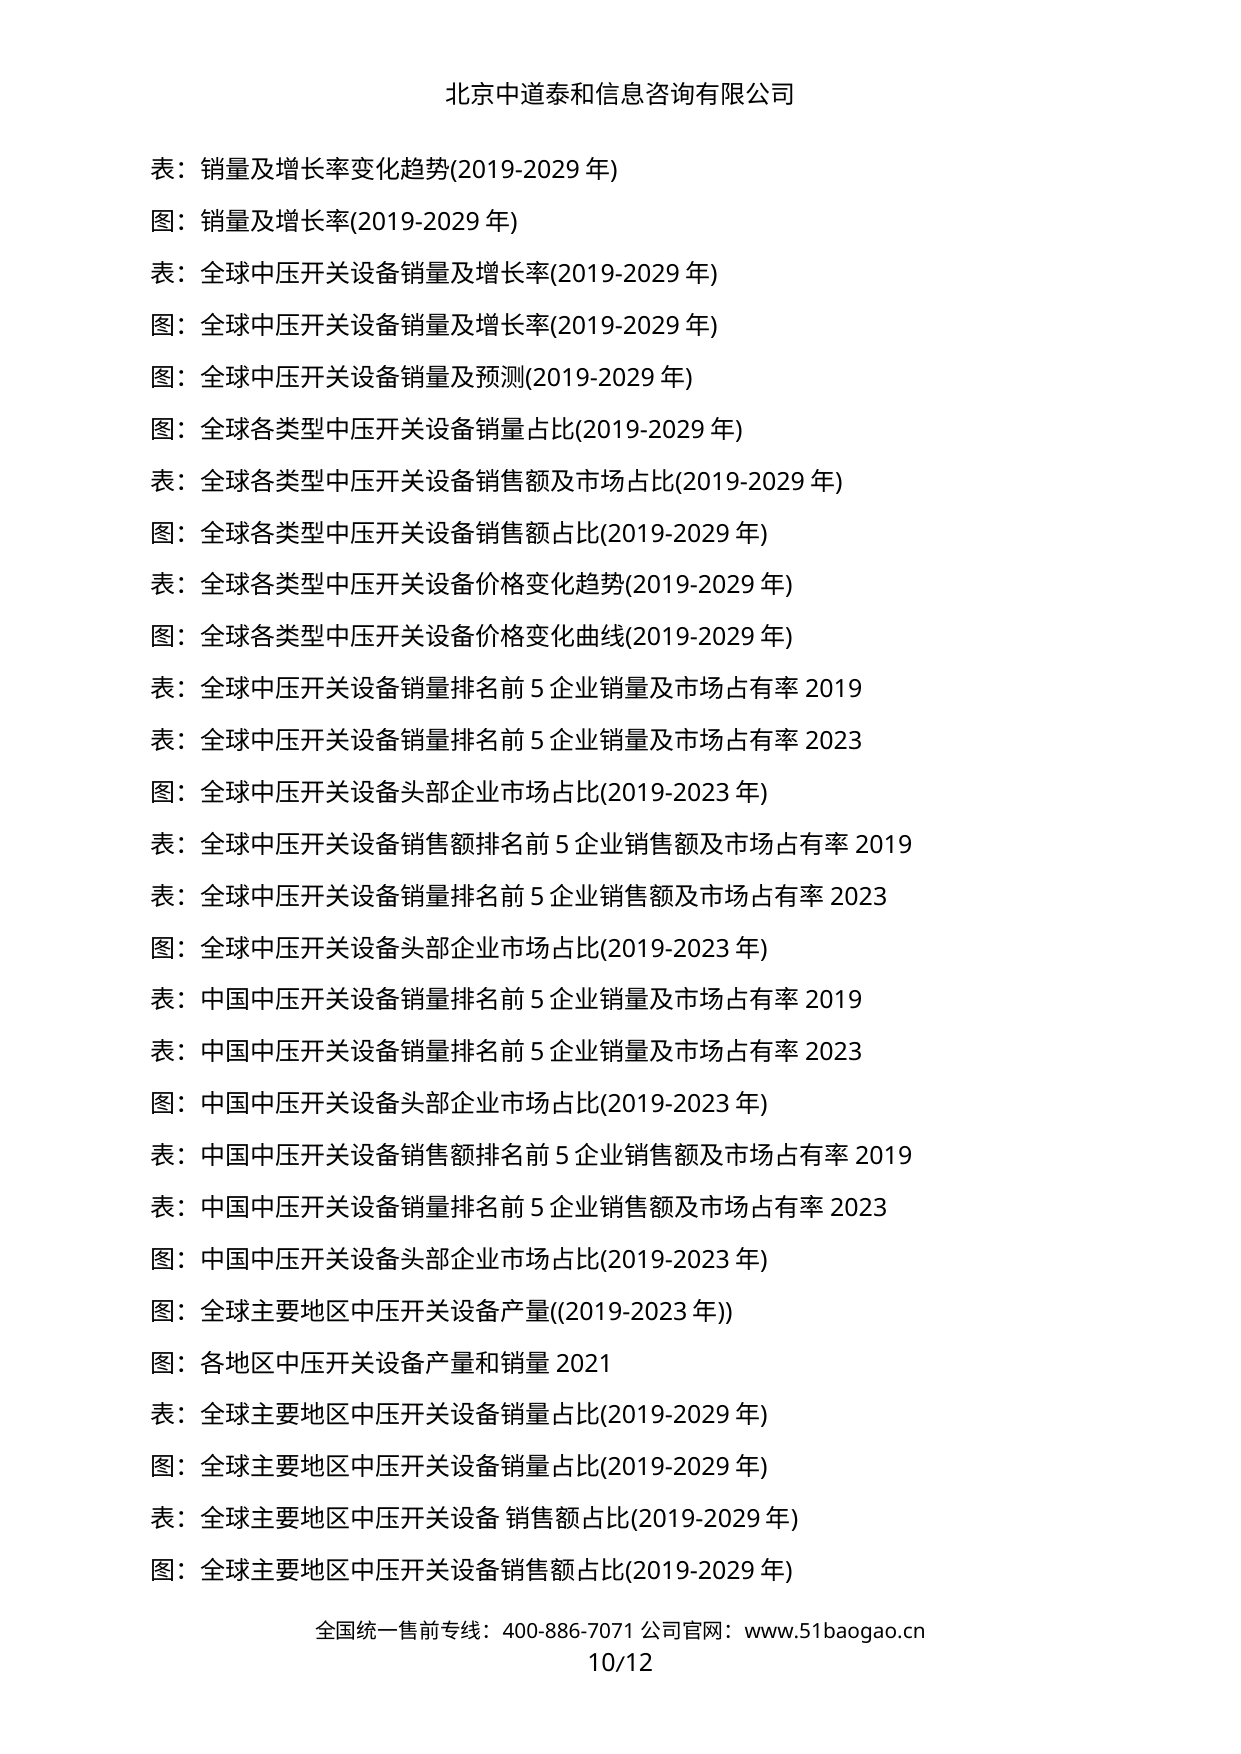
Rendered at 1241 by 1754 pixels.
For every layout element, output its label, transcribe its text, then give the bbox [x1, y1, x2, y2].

text 图：销量及增长率(2019-2029年) [150, 202, 1090, 238]
text 表：中国中压开关设备销售额排名前5企业销售额及市场占有率 2019 [150, 1136, 1090, 1172]
text 表：全球各类型中压开关设备销售额及市场占比(2019-2029年) [150, 461, 1090, 497]
text 图：全球主要地区中压开关设备销量占比(2019-2029年) [150, 1447, 1090, 1483]
text 图：全球中压开关设备头部企业市场占比(2019-2023年) [150, 928, 1090, 964]
text 表：全球主要地区中压开关设备销量占比(2019-2029年) [150, 1395, 1090, 1431]
text 表：全球主要地区中压开关设备 销售额占比(2019-2029年) [150, 1499, 1090, 1535]
text 表：销量及增长率变化趋势(2019-2029年) [150, 150, 1090, 186]
text 图：全球主要地区中压开关设备产量((2019-2023年)) [150, 1291, 1090, 1327]
text 图：各地区中压开关设备产量和销量 2021 [150, 1343, 1090, 1379]
text 表：中国中压开关设备销量排名前5企业销售额及市场占有率 2023 [150, 1187, 1090, 1224]
text 表：全球中压开关设备销量排名前5企业销量及市场占有率 2019 [150, 669, 1090, 705]
text 表：全球中压开关设备销量排名前5企业销售额及市场占有率 2023 [150, 876, 1090, 912]
text 图：中国中压开关设备头部企业市场占比(2019-2023年) [150, 1084, 1090, 1120]
text 图：全球中压开关设备头部企业市场占比(2019-2023年) [150, 772, 1090, 809]
text 图：全球各类型中压开关设备销售额占比(2019-2029年) [150, 513, 1090, 549]
text 图：全球主要地区中压开关设备销售额占比(2019-2029年) [150, 1551, 1090, 1587]
text 表：全球中压开关设备销量排名前5企业销量及市场占有率 2023 [150, 721, 1090, 757]
text 表：全球各类型中压开关设备价格变化趋势(2019-2029年) [150, 565, 1090, 601]
text 表：全球中压开关设备销售额排名前5企业销售额及市场占有率 2019 [150, 824, 1090, 861]
text 图：全球中压开关设备销量及增长率(2019-2029年) [150, 306, 1090, 342]
text 表：全球中压开关设备销量及增长率(2019-2029年) [150, 254, 1090, 290]
text 表：中国中压开关设备销量排名前5企业销量及市场占有率 2019 [150, 980, 1090, 1016]
text 表：中国中压开关设备销量排名前5企业销量及市场占有率 2023 [150, 1032, 1090, 1068]
text 图：全球各类型中压开关设备价格变化曲线(2019-2029年) [150, 617, 1090, 653]
text 图：全球各类型中压开关设备销量占比(2019-2029年) [150, 409, 1090, 446]
text 图：中国中压开关设备头部企业市场占比(2019-2023年) [150, 1239, 1090, 1276]
text 图：全球中压开关设备销量及预测(2019-2029年) [150, 357, 1090, 394]
